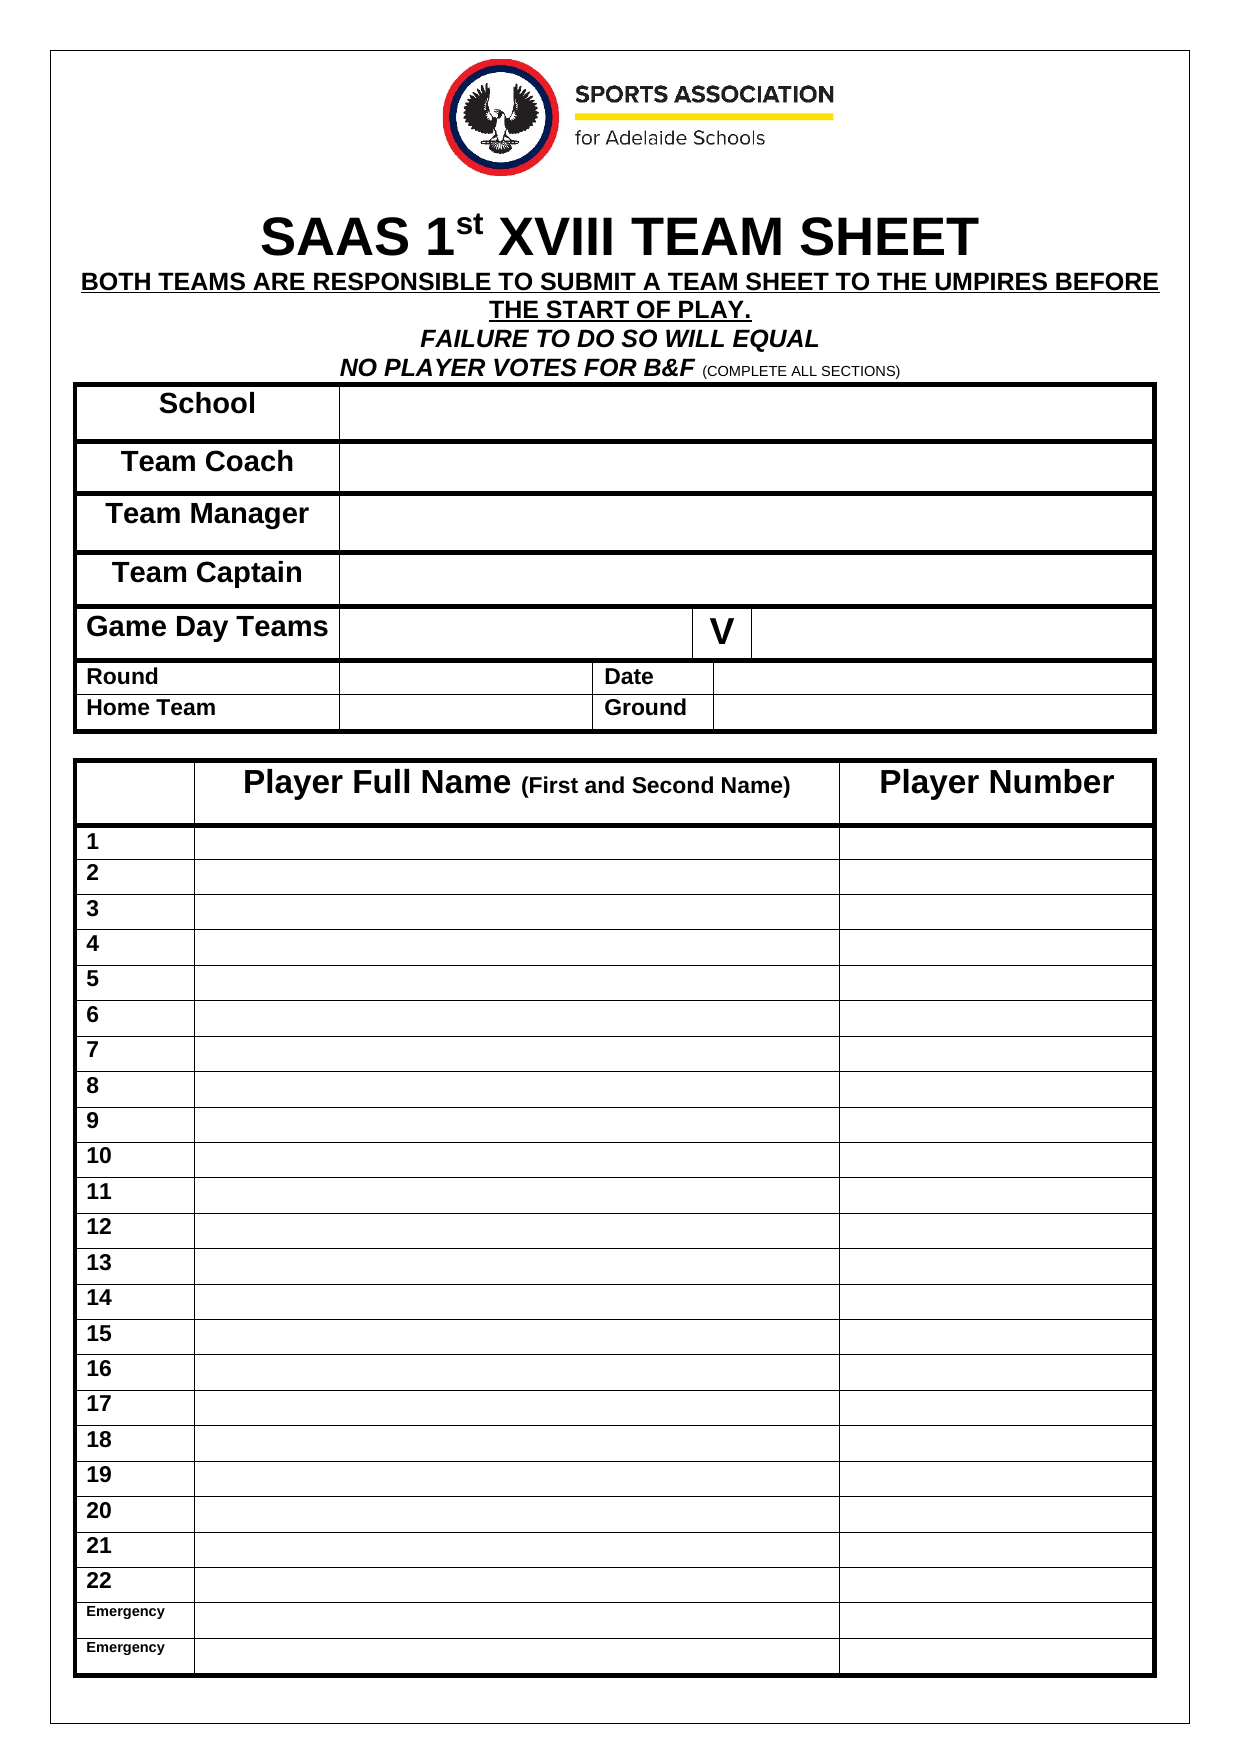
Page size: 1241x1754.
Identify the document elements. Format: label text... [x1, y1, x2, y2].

table_cell [714, 663, 1152, 694]
text FAILURE TO DO SO WILL EQUAL [75, 324, 1165, 353]
table_cell 4 [77, 930, 194, 965]
table_cell [840, 1249, 1152, 1283]
table_cell 1 [77, 828, 194, 858]
table_cell [195, 1178, 839, 1213]
table_header [340, 387, 1152, 439]
table_cell [340, 695, 592, 729]
table_cell [840, 860, 1152, 894]
table_cell Home Team [77, 695, 339, 729]
table_cell Team Manager [77, 496, 339, 550]
table_cell [195, 966, 839, 1000]
table_cell [840, 895, 1152, 929]
table_header School [77, 387, 339, 439]
table_cell [195, 1426, 839, 1461]
table_header [77, 763, 194, 823]
table_cell [340, 496, 1152, 550]
table_cell [840, 1568, 1152, 1602]
table_cell 6 [77, 1001, 194, 1036]
table_cell [840, 1533, 1152, 1567]
picture [442, 59, 834, 176]
table_cell [840, 828, 1152, 858]
table_cell 18 [77, 1426, 194, 1461]
table_cell 16 [77, 1355, 194, 1390]
table_cell [840, 1214, 1152, 1248]
table_cell [195, 1249, 839, 1283]
table_cell [195, 895, 839, 929]
table_cell 8 [77, 1072, 194, 1106]
table_cell [195, 930, 839, 965]
table_cell 21 [77, 1533, 194, 1567]
table_cell Emergency [77, 1639, 194, 1673]
table_cell [840, 1603, 1152, 1638]
table_cell Ground [593, 695, 713, 729]
table_cell [195, 1462, 839, 1496]
table_cell [195, 1037, 839, 1071]
table_cell [195, 1072, 839, 1106]
table_cell Game Day Teams [77, 609, 339, 658]
table_cell [195, 1355, 839, 1390]
table_cell Round [77, 663, 339, 694]
table_cell [195, 1285, 839, 1319]
text NO PLAYER VOTES FOR B&F (COMPLETE ALL SECTIONS) [75, 353, 1165, 382]
table_cell [195, 1108, 839, 1142]
table_cell [340, 609, 692, 658]
table_cell [195, 1497, 839, 1531]
table_cell 17 [77, 1391, 194, 1425]
table_cell [340, 555, 1152, 604]
table_cell V [693, 609, 751, 658]
table_cell 22 [77, 1568, 194, 1602]
table_cell [840, 1355, 1152, 1390]
table_cell 10 [77, 1143, 194, 1177]
table_cell [195, 860, 839, 894]
table_cell Team Captain [77, 555, 339, 604]
table_cell [840, 1001, 1152, 1036]
table_cell [195, 1001, 839, 1036]
table_cell [195, 1603, 839, 1638]
table_cell 2 [77, 860, 194, 894]
table_cell [195, 828, 839, 858]
table_cell 12 [77, 1214, 194, 1248]
table_cell 3 [77, 895, 194, 929]
table_cell [840, 1285, 1152, 1319]
table_cell 20 [77, 1497, 194, 1531]
table_cell [840, 966, 1152, 1000]
table_cell [840, 1037, 1152, 1071]
table_cell 9 [77, 1108, 194, 1142]
text SAAS 1st XVIII TEAM SHEET [75, 204, 1165, 267]
table_header Player Number [840, 763, 1152, 823]
table_cell Team Coach [77, 444, 339, 491]
table_cell [195, 1568, 839, 1602]
table_cell Date [593, 663, 713, 694]
table_cell [195, 1391, 839, 1425]
table_cell [840, 1639, 1152, 1673]
table_cell [340, 663, 592, 694]
table_cell [195, 1143, 839, 1177]
table_cell [752, 609, 1152, 658]
table_cell 15 [77, 1320, 194, 1354]
table_cell [840, 1072, 1152, 1106]
table_cell 13 [77, 1249, 194, 1283]
table_cell 5 [77, 966, 194, 1000]
table_cell [195, 1214, 839, 1248]
table_header Player Full Name (First and Second Name) [195, 763, 839, 823]
table_cell 14 [77, 1285, 194, 1319]
table_cell [340, 444, 1152, 491]
table_cell [840, 1108, 1152, 1142]
table_cell [840, 1143, 1152, 1177]
table_cell 7 [77, 1037, 194, 1071]
table_cell [195, 1533, 839, 1567]
table_cell [840, 930, 1152, 965]
table_cell [840, 1178, 1152, 1213]
text BOTH TEAMS ARE RESPONSIBLE TO SUBMIT A TEAM SHEET TO THE UMPIRES BEFORE THE START OF PLAY. [75, 267, 1165, 324]
table_cell 11 [77, 1178, 194, 1213]
table_cell [840, 1462, 1152, 1496]
table_cell 19 [77, 1462, 194, 1496]
table_cell [840, 1320, 1152, 1354]
table_cell [840, 1497, 1152, 1531]
table_cell Emergency [77, 1603, 194, 1638]
table_cell [840, 1426, 1152, 1461]
table_cell [714, 695, 1152, 729]
table_cell [840, 1391, 1152, 1425]
table_cell [195, 1639, 839, 1673]
table_cell [195, 1320, 839, 1354]
